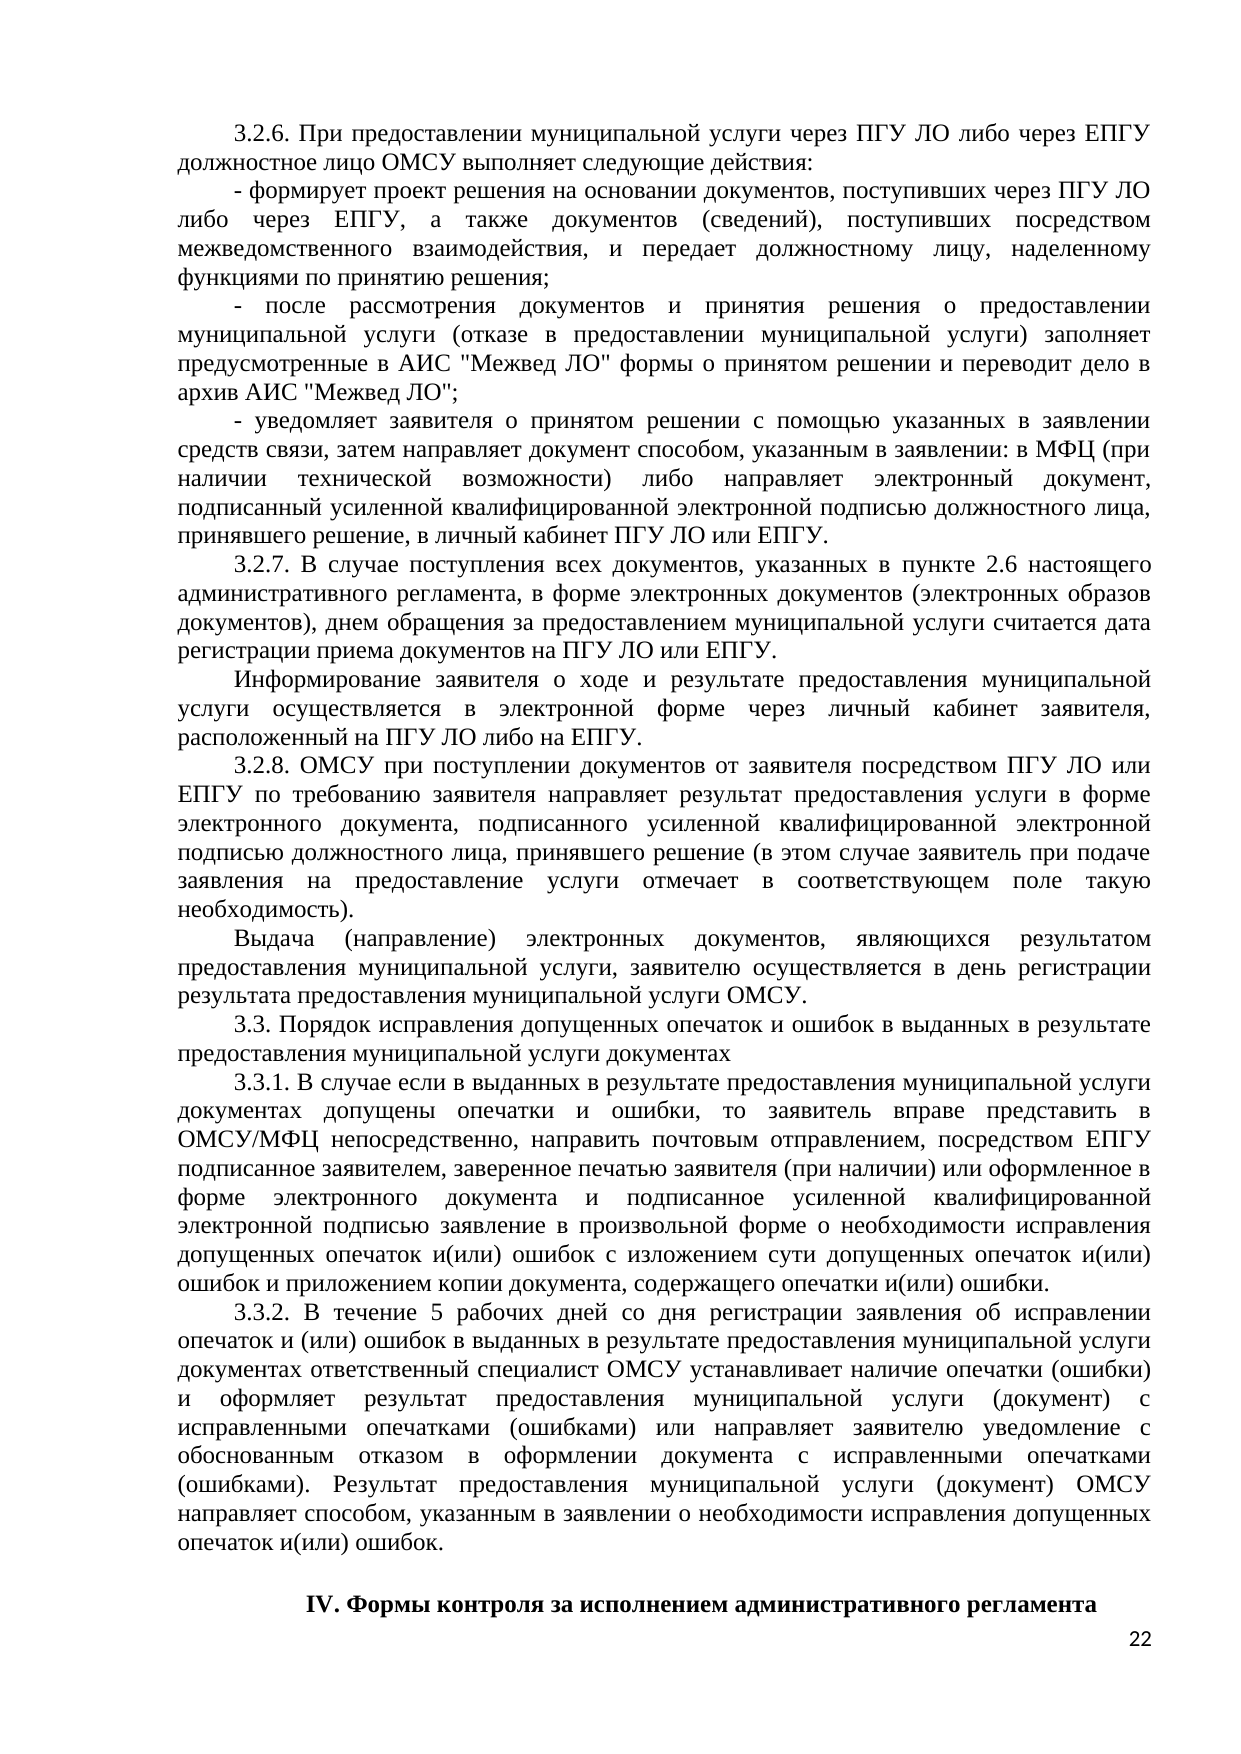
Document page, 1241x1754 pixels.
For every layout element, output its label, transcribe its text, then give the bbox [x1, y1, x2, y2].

text 3.2.8. ОМСУ при поступлении документов от заявителя посредством ПГУ ЛО или ЕПГУ по требованию заявителя направляет результат предоставления услуги в форме электронного документа, подписанного усиленной квалифицированной электронной подписью должностного лица, принявшего решение (в этом случае заявитель при подаче заявления на предоставление услуги отмечает в соответствующем поле такую необходимость). [177, 751, 1152, 923]
text - после рассмотрения документов и принятия решения о предоставлении муниципальной услуги (отказе в предоставлении муниципальной услуги) заполняет предусмотренные в АИС "Межвед ЛО" формы о принятом решении и переводит дело в архив АИС "Межвед ЛО"; [177, 291, 1152, 406]
text 3.2.7. В случае поступления всех документов, указанных в пункте 2.6 настоящего административного регламента, в форме электронных документов (электронных образов документов), днем обращения за предоставлением муниципальной услуги считается дата регистрации приема документов на ПГУ ЛО или ЕПГУ. [177, 549, 1152, 664]
text - уведомляет заявителя о принятом решении с помощью указанных в заявлении средств связи, затем направляет документ способом, указанным в заявлении: в МФЦ (при наличии технической возможности) либо направляет электронный документ, подписанный усиленной квалифицированной электронной подписью должностного лица, принявшего решение, в личный кабинет ПГУ ЛО или ЕПГУ. [177, 406, 1152, 549]
text - формирует проект решения на основании документов, поступивших через ПГУ ЛО либо через ЕПГУ, а также документов (сведений), поступивших посредством межведомственного взаимодействия, и передает должностному лицу, наделенному функциями по принятию решения; [177, 176, 1152, 291]
text 3.2.6. При предоставлении муниципальной услуги через ПГУ ЛО либо через ЕПГУ должностное лицо ОМСУ выполняет следующие действия: [177, 118, 1152, 176]
text 3.3.1. В случае если в выданных в результате предоставления муниципальной услуги документах допущены опечатки и ошибки, то заявитель вправе представить в ОМСУ/МФЦ непосредственно, направить почтовым отправлением, посредством ЕПГУ подписанное заявителем, заверенное печатью заявителя (при наличии) или оформленное в форме электронного документа и подписанное усиленной квалифицированной электронной подписью заявление в произвольной форме о необходимости исправления допущенных опечаток и(или) ошибок с изложением сути допущенных опечаток и(или) ошибок и приложением копии документа, содержащего опечатки и(или) ошибки. [177, 1067, 1152, 1297]
text 3.3.2. В течение 5 рабочих дней со дня регистрации заявления об исправлении опечаток и (или) ошибок в выданных в результате предоставления муниципальной услуги документах ответственный специалист ОМСУ устанавливает наличие опечатки (ошибки) и оформляет результат предоставления муниципальной услуги (документ) с исправленными опечатками (ошибками) или направляет заявителю уведомление с обоснованным отказом в оформлении документа с исправленными опечатками (ошибками). Результат предоставления муниципальной услуги (документ) ОМСУ направляет способом, указанным в заявлении о необходимости исправления допущенных опечаток и(или) ошибок. [177, 1297, 1152, 1556]
text 3.3. Порядок исправления допущенных опечаток и ошибок в выданных в результате предоставления муниципальной услуги документах [177, 1009, 1152, 1067]
text Информирование заявителя о ходе и результате предоставления муниципальной услуги осуществляется в электронной форме через личный кабинет заявителя, расположенный на ПГУ ЛО либо на ЕПГУ. [177, 664, 1152, 751]
text IV. Формы контроля за исполнением административного регламента [177, 1589, 1152, 1618]
text Выдача (направление) электронных документов, являющихся результатом предоставления муниципальной услуги, заявителю осуществляется в день регистрации результата предоставления муниципальной услуги ОМСУ. [177, 923, 1152, 1009]
